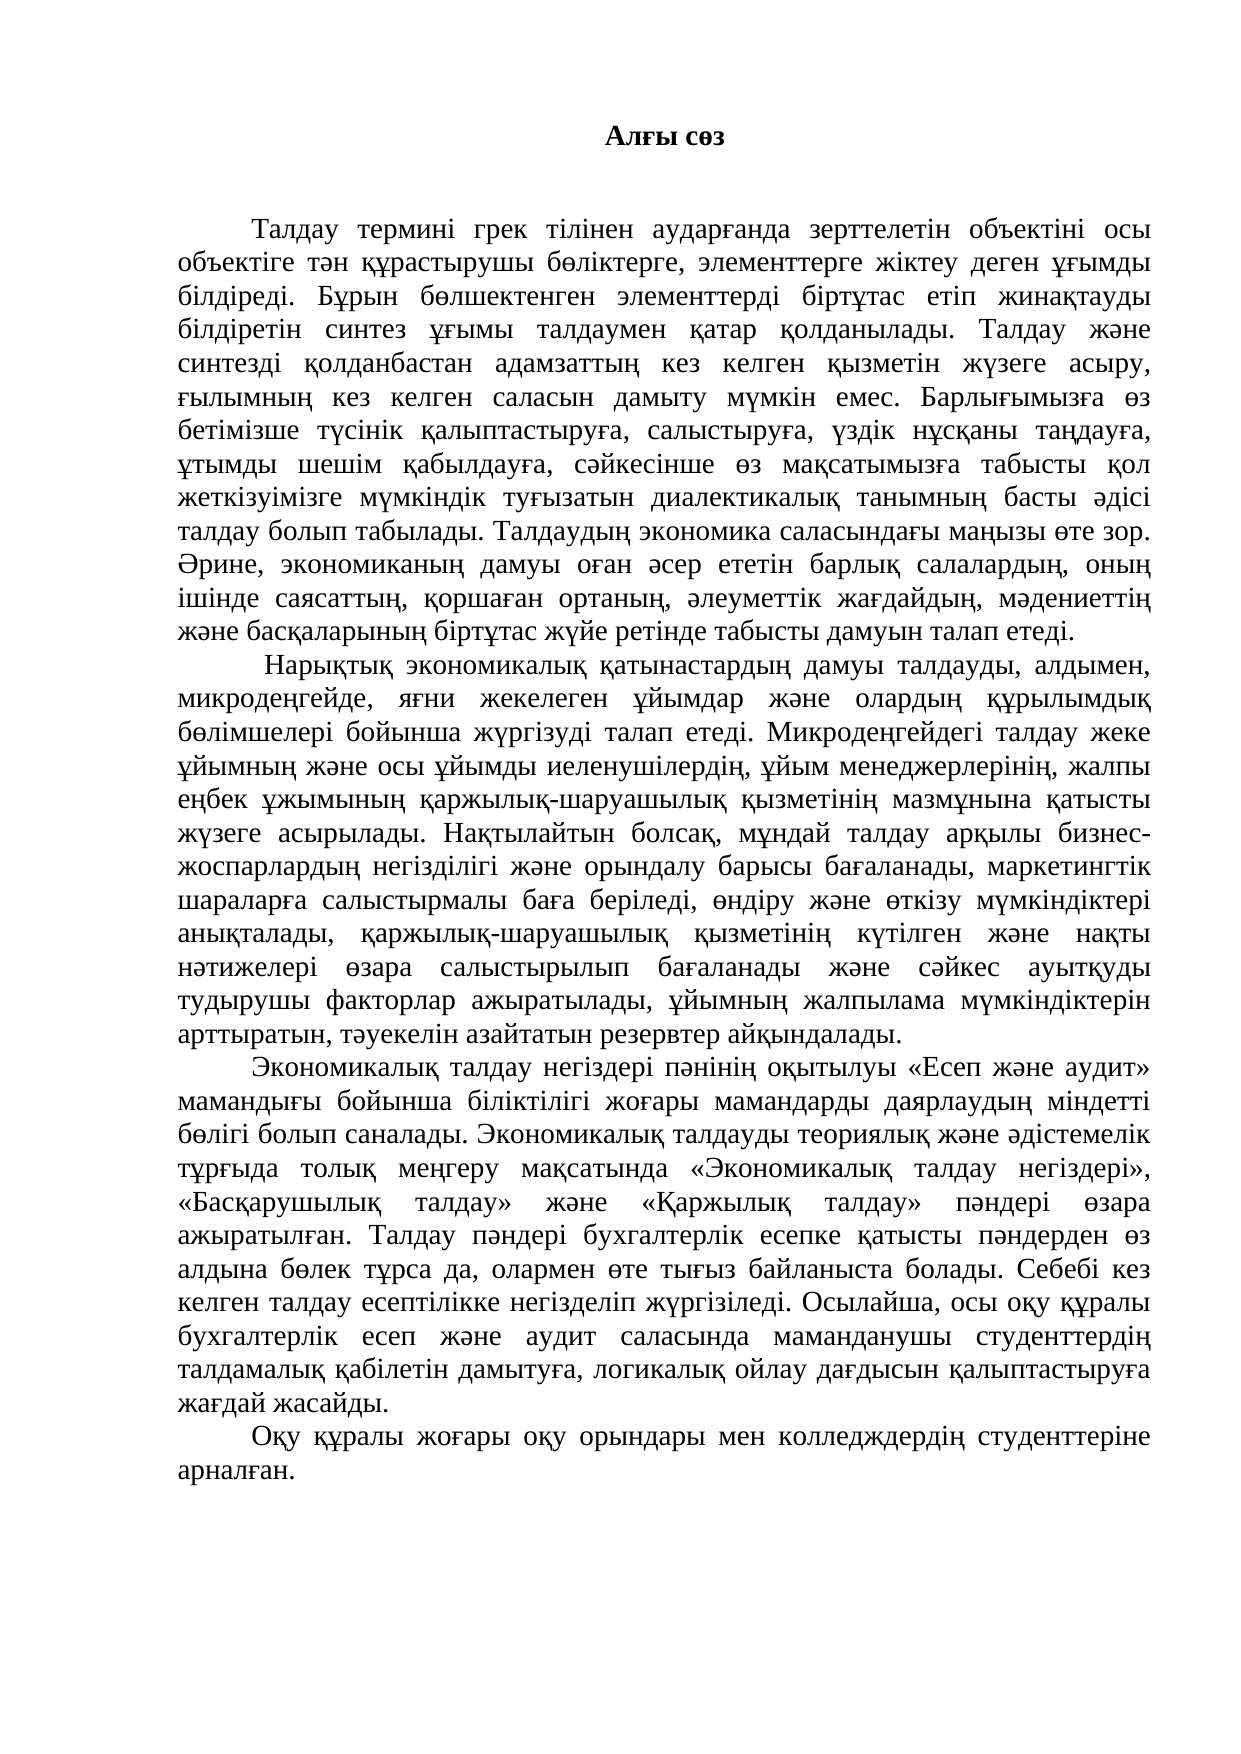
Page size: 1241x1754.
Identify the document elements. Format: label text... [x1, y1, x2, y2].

text Оқу құралы жоғары оқу орындары мен колледждердің студенттеріне арналған. [177, 1418, 1152, 1486]
text Талдау термині грек тілінен аударғанда зерттелетін объектіні осы объектіге тән құрастырушы бөліктерге, элементтерге жіктеу деген ұғымды білдіреді. Бұрын бөлшектенген элементтерді біртұтас етіп жинақтауды білдіретін синтез ұғымы талдаумен қатар қолданылады. Талдау және синтезді қолданбастан адамзаттың кез келген қызметін жүзеге асыру, ғылымның кез келген саласын дамыту мүмкін емес. Барлығымызға өз бетімізше түсінік қалыптастыруға, салыстыруға, үздік нұсқаны таңдауға, ұтымды шешім қабылдауға, сәйкесінше өз мақсатымызға табысты қол жеткізуімізге мүмкіндік туғызатын диалектикалық танымның басты әдісі талдау болып табылады. Талдаудың экономика саласындағы маңызы өте зор. Әрине, экономиканың дамуы оған әсер ететін барлық салалардың, оның ішінде саясаттың, қоршаған ортаның, әлеуметтік жағдайдың, мәдениеттің және басқаларының біртұтас жүйе ретінде табысты дамуын талап етеді. [177, 211, 1152, 647]
text Алғы сөз [177, 118, 1152, 152]
text Нарықтық экономикалық қатынастардың дамуы талдауды, алдымен, микродеңгейде, яғни жекелеген ұйымдар және олардың құрылымдық бөлімшелері бойынша жүргізуді талап етеді. Микродеңгейдегі талдау жеке ұйымның және осы ұйымды иеленушілердің, ұйым менеджерлерінің, жалпы еңбек ұжымының қаржылық-шаруашылық қызметінің мазмұнына қатысты жүзеге асырылады. Нақтылайтын болсақ, мұндай талдау арқылы бизнес-жоспарлардың негізділігі және орындалу барысы бағаланады, маркетингтік шараларға салыстырмалы баға беріледі, өндіру және өткізу мүмкіндіктері анықталады, қаржылық-шаруашылық қызметінің күтілген және нақты нәтижелері өзара салыстырылып бағаланады және сәйкес ауытқуды тудырушы факторлар ажыратылады, ұйымның жалпылама мүмкіндіктерін арттыратын, тәуекелін азайтатын резервтер айқындалады. [177, 647, 1152, 1049]
text Экономикалық талдау негіздері пәнінің оқытылуы «Есеп және аудит» мамандығы бойынша біліктілігі жоғары мамандарды даярлаудың міндетті бөлігі болып саналады. Экономикалық талдауды теориялық және әдістемелік тұрғыда толық меңгеру мақсатында «Экономикалық талдау негіздері», «Басқарушылық талдау» және «Қаржылық талдау» пәндері өзара ажыратылған. Талдау пәндері бухгалтерлік есепке қатысты пәндерден өз алдына бөлек тұрса да, олармен өте тығыз байланыста болады. Себебі кез келген талдау есептілікке негізделіп жүргізіледі. Осылайша, осы оқу құралы бухгалтерлік есеп және аудит саласында маманданушы студенттердің талдамалық қабілетін дамытуға, логикалық ойлау дағдысын қалыптастыруға жағдай жасайды. [177, 1049, 1152, 1418]
